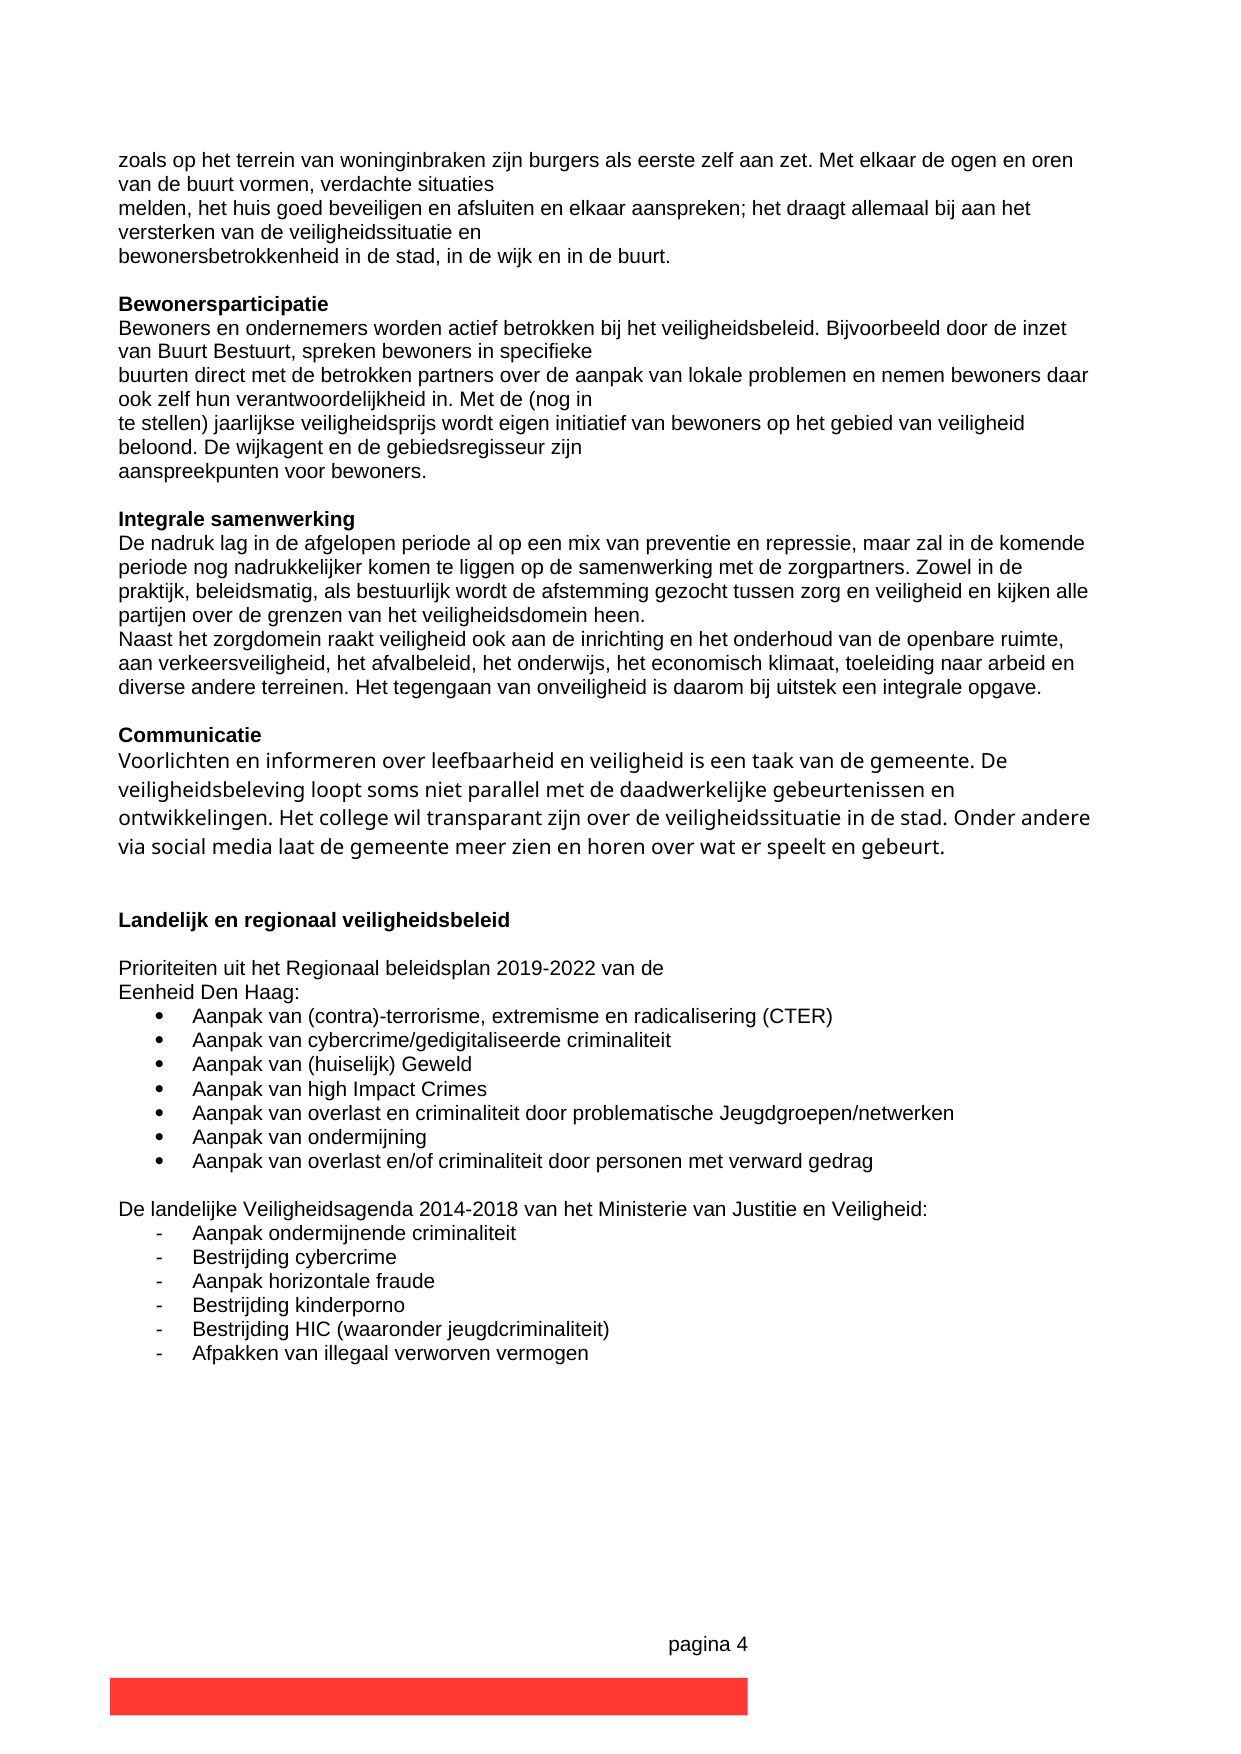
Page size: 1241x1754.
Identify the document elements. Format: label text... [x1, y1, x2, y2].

list Bestrijding kinderporno [156, 1292, 1092, 1316]
list Aanpak van (contra)-terrorisme, extremisme en radicalisering (CTER) [156, 1004, 1092, 1028]
list Aanpak van (huiselijk) Geweld [156, 1052, 1092, 1076]
list Bewonersparticipatie [118, 291, 1092, 315]
list De nadruk lag in de afgelopen periode al op een mix van preventie en repressie, maar zal in de komende periode nog nadrukkelijker komen te liggen op de samenwerking met de zorgpartners. Zowel in de praktijk, beleidsmatig, als bestuurlijk wordt de afstemming gezocht tussen zorg en veiligheid en kijken alle partijen over de grenzen van het veiligheidsdomein heen. [118, 531, 1092, 627]
list Aanpak horizontale fraude [156, 1268, 1092, 1292]
list Bewoners en ondernemers worden actief betrokken bij het veiligheidsbeleid. Bijvoorbeeld door de inzet van Buurt Bestuurt, spreken bewoners in specifieke [118, 315, 1092, 363]
list te stellen) jaarlijkse veiligheidsprijs wordt eigen initiatief van bewoners op het gebied van veiligheid beloond. De wijkagent en de gebiedsregisseur zijn [118, 411, 1092, 459]
list zoals op het terrein van woninginbraken zijn burgers als eerste zelf aan zet. Met elkaar de ogen en oren van de buurt vormen, verdachte situaties [118, 148, 1092, 196]
text Voorlichten en informeren over leefbaarheid en veiligheid is een taak van de gemeente. De veiligheidsbeleving loopt soms niet parallel met de daadwerkelijke gebeurtenissen en ontwikkelingen. Het college wil transparant zijn over de veiligheidssituatie in de stad. Onder andere via social media laat de gemeente meer zien en horen over wat er speelt en gebeurt. [118, 747, 1092, 860]
list Aanpak van high Impact Crimes [156, 1076, 1092, 1100]
list Bestrijding HIC (waaronder jeugdcriminaliteit) [156, 1316, 1092, 1340]
list Communicatie [118, 723, 1092, 747]
list bewonersbetrokkenheid in de stad, in de wijk en in de buurt. [118, 243, 1092, 267]
list De landelijke Veiligheidsagenda 2014-2018 van het Ministerie van Justitie en Veiligheid: [118, 1197, 1092, 1221]
list Naast het zorgdomein raakt veiligheid ook aan de inrichting en het onderhoud van de openbare ruimte, aan verkeersveiligheid, het afvalbeleid, het onderwijs, het economisch klimaat, toeleiding naar arbeid en diverse andere terreinen. Het tegengaan van onveiligheid is daarom bij uitstek een integrale opgave. [118, 627, 1092, 699]
list Aanpak van ondermijning [156, 1124, 1092, 1148]
list Aanpak van overlast en/of criminaliteit door personen met verward gedrag [156, 1148, 1092, 1173]
list Integrale samenwerking [118, 507, 1092, 531]
list melden, het huis goed beveiligen en afsluiten en elkaar aanspreken; het draagt allemaal bij aan het versterken van de veiligheidssituatie en [118, 196, 1092, 243]
list Aanpak ondermijnende criminaliteit [156, 1221, 1092, 1244]
list Landelijk en regionaal veiligheidsbeleid [118, 908, 1092, 932]
list buurten direct met de betrokken partners over de aanpak van lokale problemen en nemen bewoners daar ook zelf hun verantwoordelijkheid in. Met de (nog in [118, 363, 1092, 411]
list Aanpak van cybercrime/gedigitaliseerde criminaliteit [156, 1028, 1092, 1052]
list Afpakken van illegaal verworven vermogen [156, 1340, 1092, 1364]
list Eenheid Den Haag: [118, 980, 1092, 1004]
list Bestrijding cybercrime [156, 1244, 1092, 1268]
list aanspreekpunten voor bewoners. [118, 459, 1092, 483]
list Aanpak van overlast en criminaliteit door problematische Jeugdgroepen/netwerken [156, 1100, 1092, 1124]
list Prioriteiten uit het Regionaal beleidsplan 2019-2022 van de [118, 956, 1092, 980]
